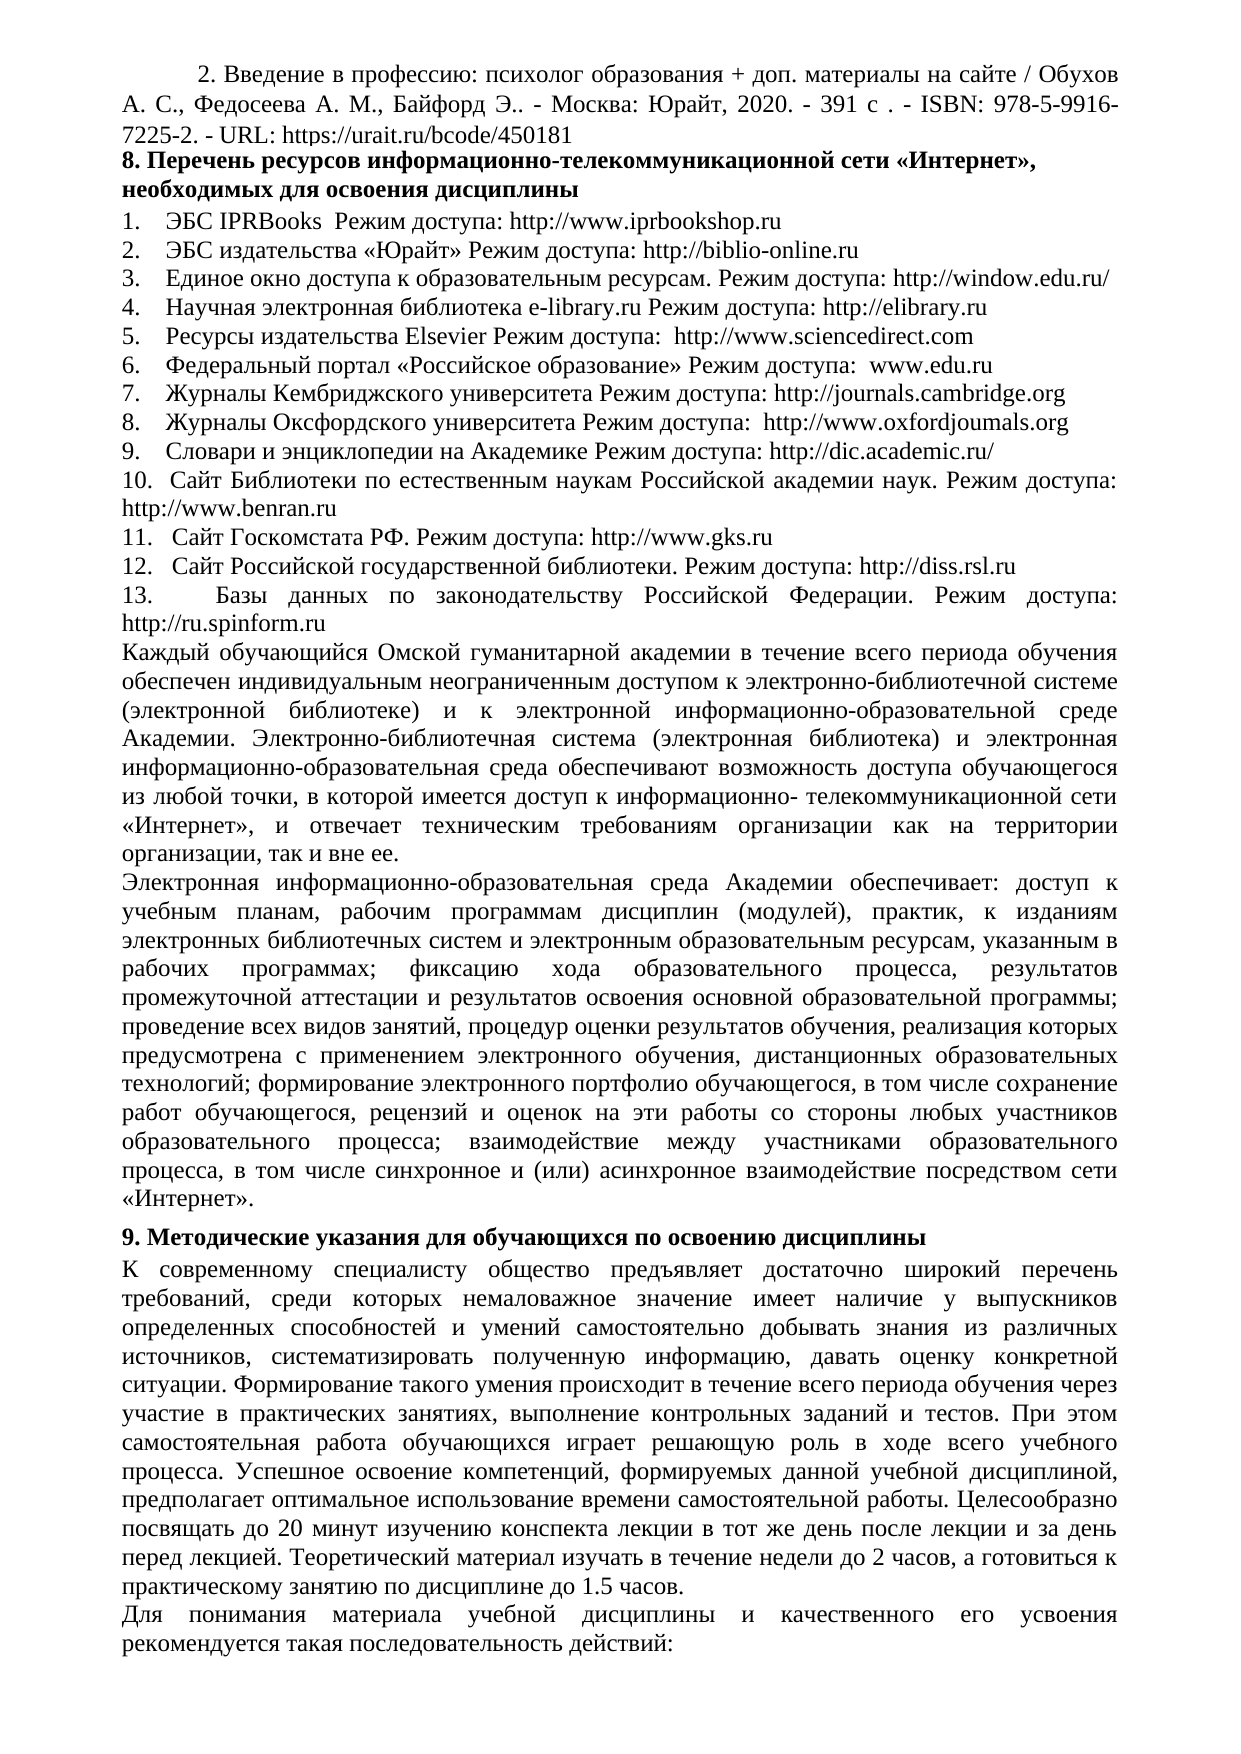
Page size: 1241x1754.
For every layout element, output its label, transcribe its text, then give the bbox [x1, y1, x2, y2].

table_cell 8. Перечень ресурсов информационно-телекоммуникационной сети «Интернет», необходимых для освоения дисциплины [118, 145, 1122, 206]
table_cell 9. Методические указания для обучающихся по освоению дисциплины [118, 1222, 1122, 1254]
table_header 2. Введение в профессию: психолог образования + доп. материалы на сайте / Обухов А. С., Федосеева А. М., Байфорд Э.. - Москва: Юрайт, 2020. - 391 с . - ISBN: 978-5-9916-7225-2. - URL: https://urait.ru/bcode/450181 [118, 59, 1122, 145]
table_cell 1. ЭБС IPRBooks Режим доступа: http://www.iprbookshop.ru 2. ЭБС издательства «Юрайт» Режим доступа: http://biblio-online.ru 3. Единое окно доступа к образовательным ресурсам. Режим доступа: http://window.edu.ru/ 4. Научная электронная библиотека e-library.ru Режим доступа: http://elibrary.ru 5. Ресурсы издательства Elsevier Режим доступа: http://www.sciencedirect.com 6. Федеральный портал «Российское образование» Режим доступа: www.edu.ru 7. Журналы Кембриджского университета Режим доступа: http://journals.cambridge.org 8. Журналы Оксфордского университета Режим доступа: http://www.oxfordjoumals.org 9. Словари и энциклопедии на Академике Режим доступа: http://dic.academic.ru/ 10. Сайт Библиотеки по естественным наукам Российской академии наук. Режим доступа: http://www.benran.ru 11. Сайт Госкомстата РФ. Режим доступа: http://www.gks.ru 12. Сайт Российской государственной библиотеки. Режим доступа: http://diss.rsl.ru 13. Базы данных по законодательству Российской Федерации. Режим доступа: http://ru.spinform.ru Каждый обучающийся Омской гуманитарной академии в течение всего периода обучения обеспечен индивидуальным неограниченным доступом к электронно-библиотечной системе (электронной библиотеке) и к электронной информационно-образовательной среде Академии. Электронно-библиотечная система (электронная библиотека) и электронная информационно-образовательная среда обеспечивают возможность доступа обучающегося из любой точки, в которой имеется доступ к информационно- телекоммуникационной сети «Интернет», и отвечает техническим требованиям организации как на территории организации, так и вне ее. Электронная информационно-образовательная среда Академии обеспечивает: доступ к учебным планам, рабочим программам дисциплин (модулей), практик, к изданиям электронных библиотечных систем и электронным образовательным ресурсам, указанным в рабочих программах; фиксацию хода образовательного процесса, результатов промежуточной аттестации и результатов освоения основной образовательной программы; проведение всех видов занятий, процедур оценки результатов обучения, реализация которых предусмотрена с применением электронного обучения, дистанционных образовательных технологий; формирование электронного портфолио обучающегося, в том числе сохранение работ обучающегося, рецензий и оценок на эти работы со стороны любых участников образовательного процесса; взаимодействие между участниками образовательного процесса, в том числе синхронное и (или) асинхронное взаимодействие посредством сети «Интернет». [118, 206, 1122, 1222]
table_cell К современному специалисту общество предъявляет достаточно широкий перечень требований, среди которых немаловажное значение имеет наличие у выпускников определенных способностей и умений самостоятельно добывать знания из различных источников, систематизировать полученную информацию, давать оценку конкретной ситуации. Формирование такого умения происходит в течение всего периода обучения через участие в практических занятиях, выполнение контрольных заданий и тестов. При этом самостоятельная работа обучающихся играет решающую роль в ходе всего учебного процесса. Успешное освоение компетенций, формируемых данной учебной дисциплиной, предполагает оптимальное использование времени самостоятельной работы. Целесообразно посвящать до 20 минут изучению конспекта лекции в тот же день после лекции и за день перед лекцией. Теоретический материал изучать в течение недели до 2 часов, а готовиться к практическому занятию по дисциплине до 1.5 часов. Для понимания материала учебной дисциплины и качественного его усвоения рекомендуется такая последовательность действий: [118, 1255, 1122, 1662]
